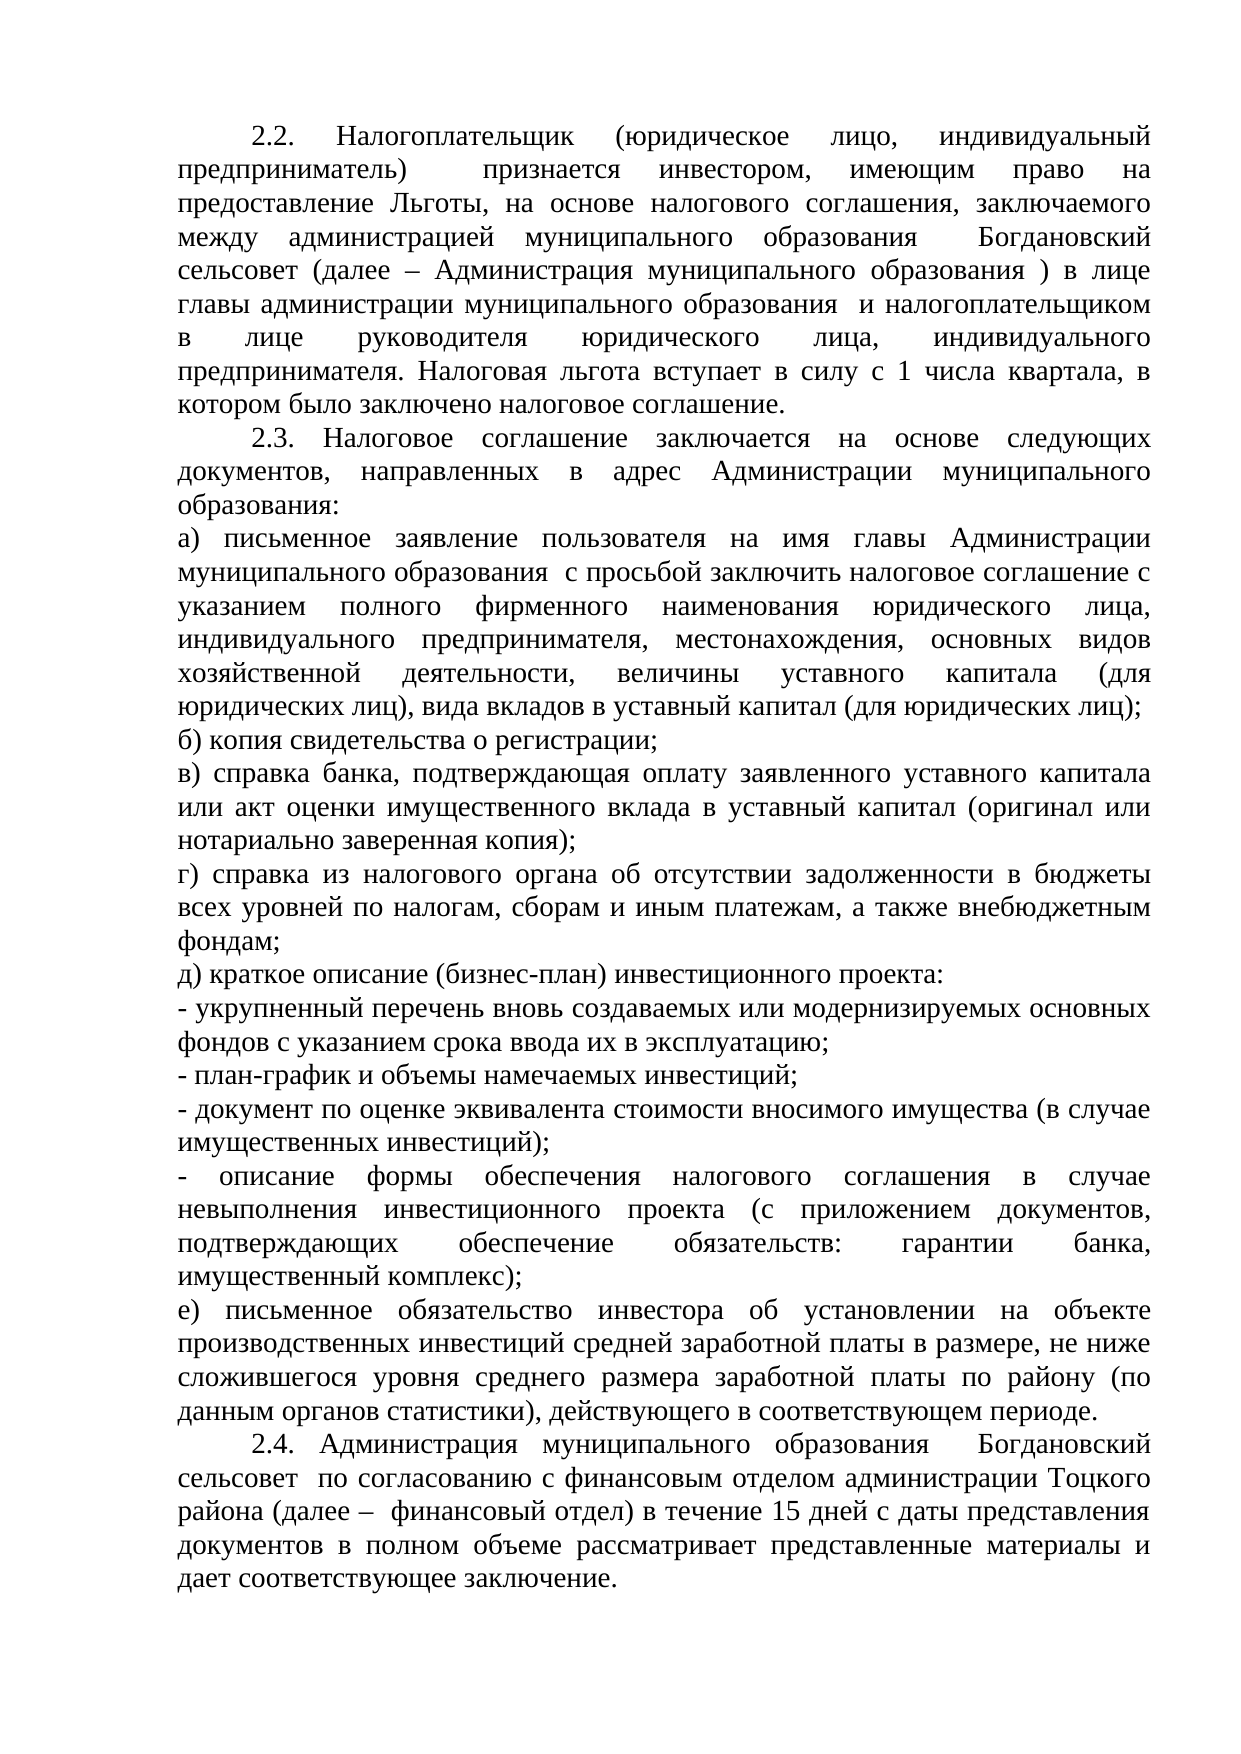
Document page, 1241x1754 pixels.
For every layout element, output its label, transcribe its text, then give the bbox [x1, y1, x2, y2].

text - описание формы обеспечения налогового соглашения в случае невыполнения инвестиционного проекта (с приложением документов, подтверждающих обеспечение обязательств: гарантии банка, имущественный комплекс); [177, 1158, 1152, 1292]
text г) справка из налогового органа об отсутствии задолженности в бюджеты всех уровней по налогам, сборам и иным платежам, а также внебюджетным фондам; [177, 856, 1152, 957]
text - укрупненный перечень вновь создаваемых или модернизируемых основных фондов с указанием срока ввода их в эксплуатацию; [177, 990, 1152, 1057]
text е) письменное обязательство инвестора об установлении на объекте производственных инвестиций средней заработной платы в размере, не ниже сложившегося уровня среднего размера заработной платы по району (по данным органов статистики), действующего в соответствующем периоде. [177, 1292, 1152, 1426]
text б) копия свидетельства о регистрации; [177, 722, 1152, 755]
text д) краткое описание (бизнес-план) инвестиционного проекта: [177, 957, 1152, 990]
text - план-график и объемы намечаемых инвестиций; [177, 1057, 1152, 1091]
text а) письменное заявление пользователя на имя главы Администрации муниципального образования с просьбой заключить налоговое соглашение с указанием полного фирменного наименования юридического лица, индивидуального предпринимателя, местонахождения, основных видов хозяйственной деятельности, величины уставного капитала (для юридических лиц), вида вкладов в уставный капитал (для юридических лиц); [177, 521, 1152, 722]
text 2.4. Администрация муниципального образования Богдановский сельсовет по согласованию с финансовым отделом администрации Тоцкого района (далее – финансовый отдел) в течение 15 дней с даты представления документов в полном объеме рассматривает представленные материалы и дает соответствующее заключение. [177, 1426, 1152, 1594]
text 2.3. Налоговое соглашение заключается на основе следующих документов, направленных в адрес Администрации муниципального образования: [177, 420, 1152, 521]
text в) справка банка, подтверждающая оплату заявленного уставного капитала или акт оценки имущественного вклада в уставный капитал (оригинал или нотариально заверенная копия); [177, 755, 1152, 856]
text 2.2. Налогоплательщик (юридическое лицо, индивидуальный предприниматель) признается инвестором, имеющим право на предоставление Льготы, на основе налогового соглашения, заключаемого между администрацией муниципального образования Богдановский сельсовет (далее – Администрация муниципального образования ) в лице главы администрации муниципального образования и налогоплательщиком в лице руководителя юридического лица, индивидуального предпринимателя. Налоговая льгота вступает в силу с 1 числа квартала, в котором было заключено налоговое соглашение. [177, 118, 1152, 420]
text - документ по оценке эквивалента стоимости вносимого имущества (в случае имущественных инвестиций); [177, 1091, 1152, 1158]
